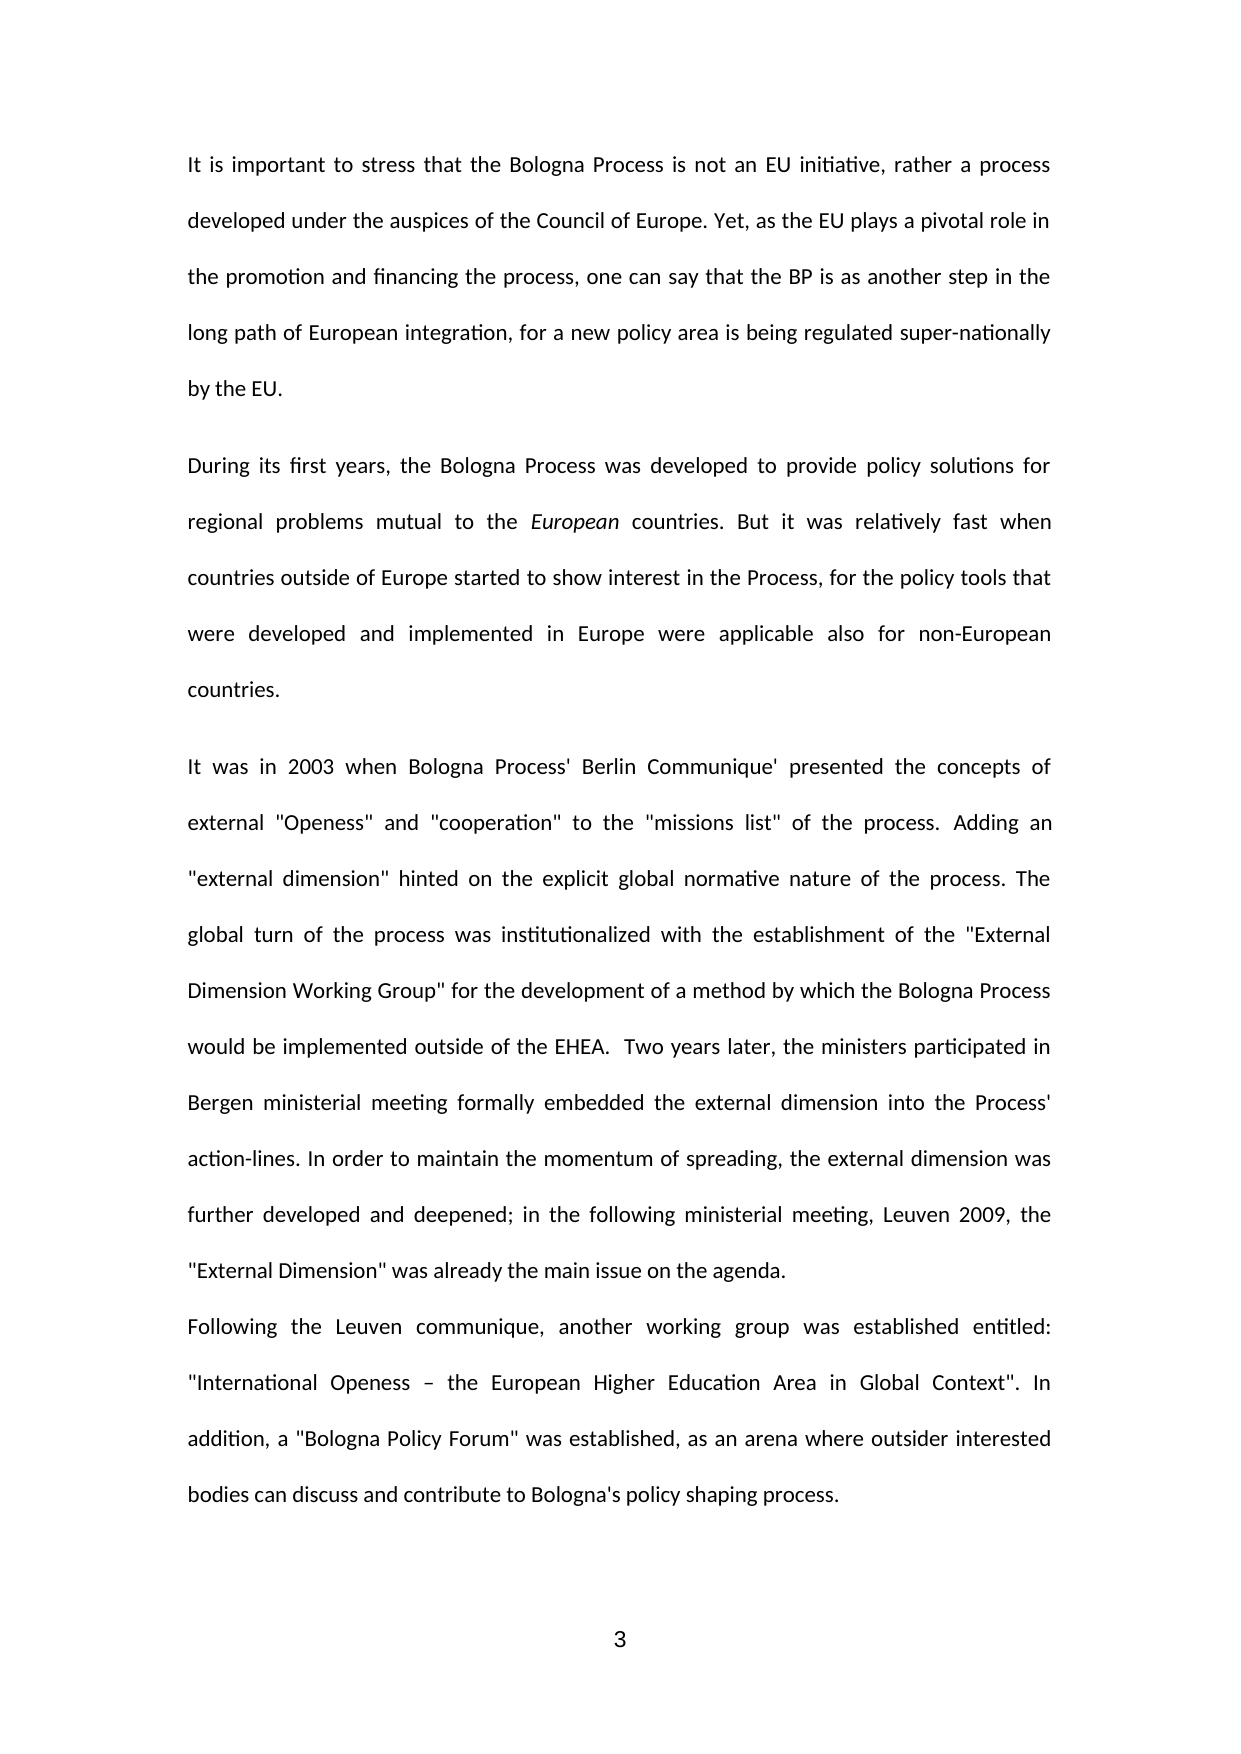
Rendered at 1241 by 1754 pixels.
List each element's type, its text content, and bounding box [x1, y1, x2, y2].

text It is important to stress that the Bologna Process is not an EU initiative, rather a process developed under the auspices of the Council of Europe. Yet, as the EU plays a pivotal role in the promotion and financing the process, one can say that the BP is as another step in the long path of European integration, for a new policy area is being regulated super-nationally by the EU. [187, 150, 1053, 402]
text During its first years, the Bologna Process was developed to provide policy solutions for regional problems mutual to the European countries. But it was relatively fast when countries outside of Europe started to show interest in the Process, for the policy tools that were developed and implemented in Europe were applicable also for non-European countries. [187, 451, 1053, 703]
text It was in 2003 when Bologna Process' Berlin Communique' presented the concepts of external "Openess" and "cooperation" to the "missions list" of the process. Adding an "external dimension" hinted on the explicit global normative nature of the process. The global turn of the process was institutionalized with the establishment of the "External Dimension Working Group" for the development of a method by which the Bologna Process would be implemented outside of the EHEA. Two years later, the ministers participated in Bergen ministerial meeting formally embedded the external dimension into the Process' action-lines. In order to maintain the momentum of spreading, the external dimension was further developed and deepened; in the following ministerial meeting, Leuven 2009, the "External Dimension" was already the main issue on the agenda. [187, 752, 1053, 1284]
text Following the Leuven communique, another working group was established entitled: "International Openess – the European Higher Education Area in Global Context". In addition, a "Bologna Policy Forum" was established, as an arena where outsider interested bodies can discuss and contribute to Bologna's policy shaping process. [187, 1312, 1053, 1509]
